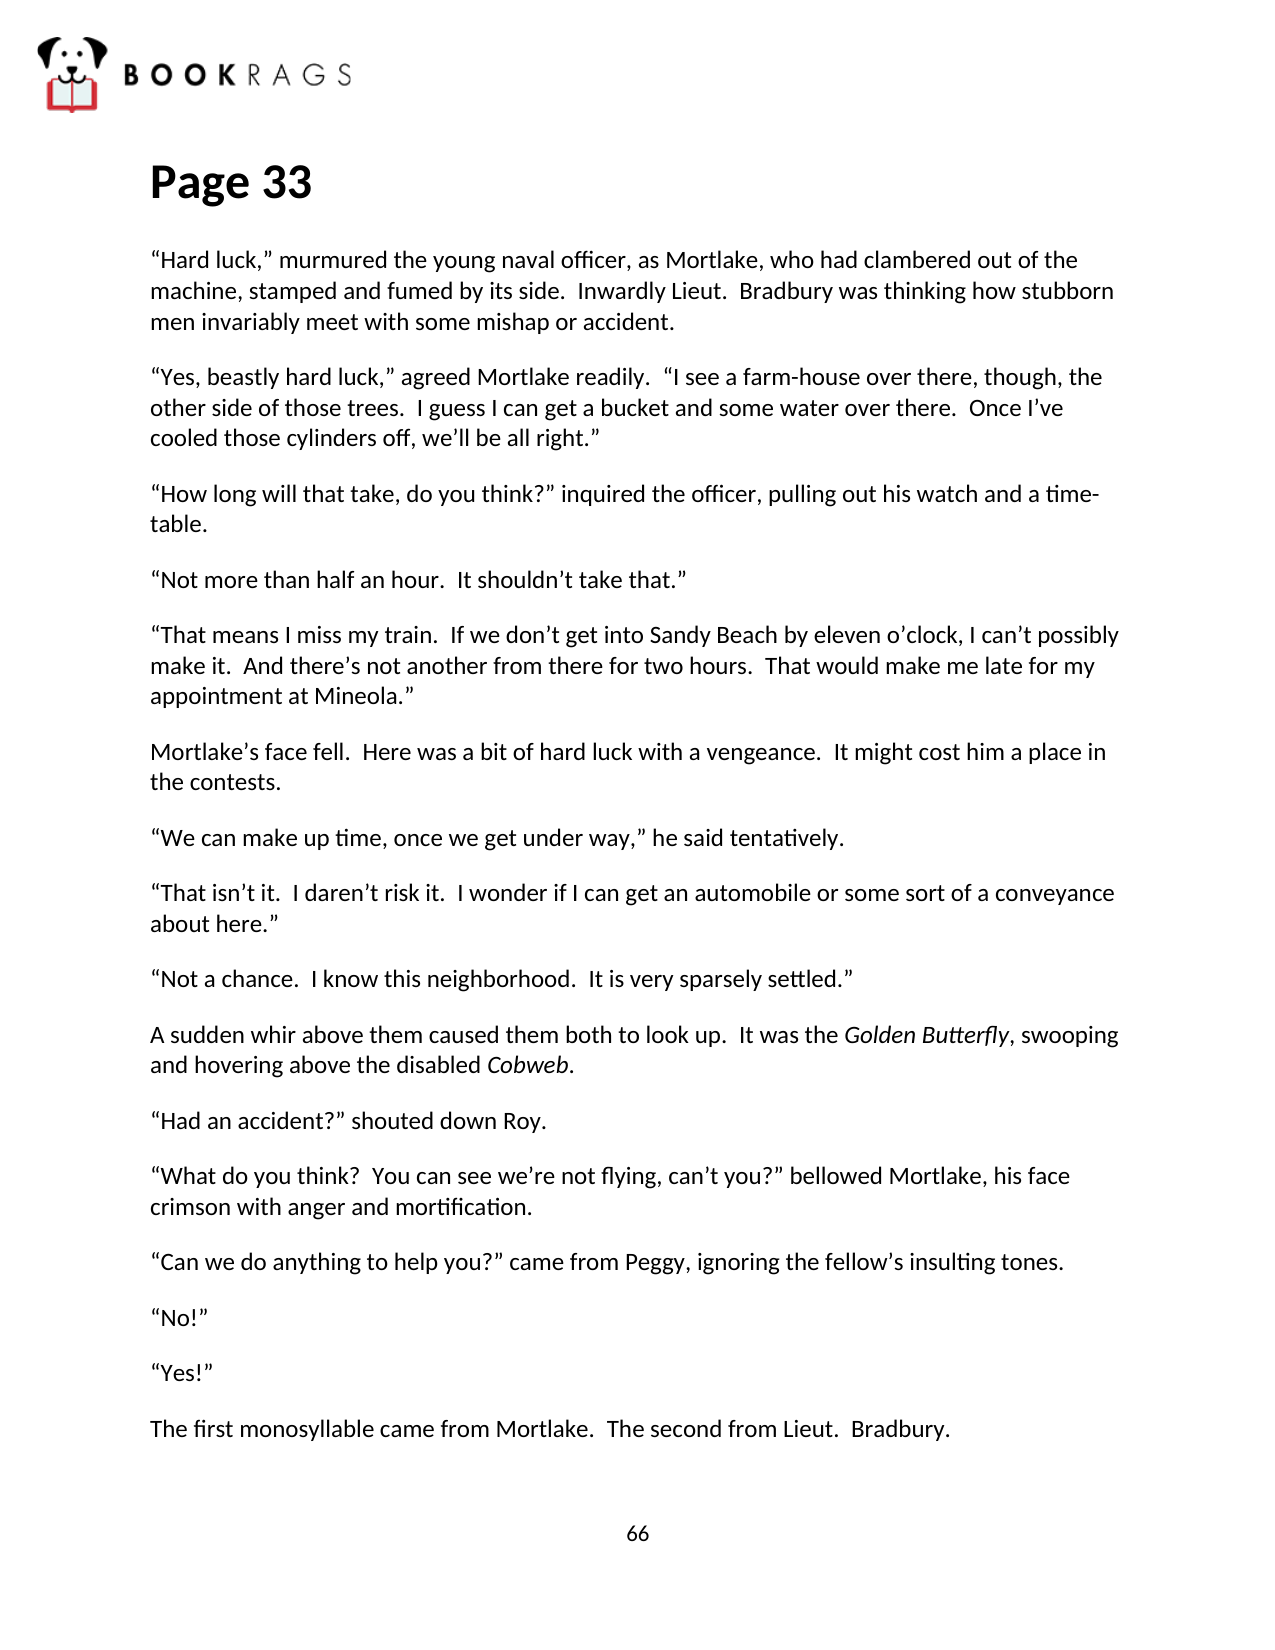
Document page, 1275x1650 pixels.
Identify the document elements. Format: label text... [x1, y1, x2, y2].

text “How long will that take, do you think?” inquired the officer, pulling out his watch and a time-table. [150, 478, 1125, 539]
text A sudden whir above them caused them both to look up. It was the Golden Butterfly, swooping and hovering above the disabled Cobweb. [150, 1019, 1125, 1080]
text Page 33 [150, 150, 1125, 211]
text “Not a chance. I know this neighborhood. It is very sparsely settled.” [150, 963, 1125, 994]
text “We can make up time, once we get under way,” he said tentatively. [150, 822, 1125, 852]
text The first monosyllable came from Mortlake. The second from Lieut. Bradbury. [150, 1413, 1125, 1444]
text “What do you think? You can see we’re not flying, can’t you?” bellowed Mortlake, his face crimson with anger and mortification. [150, 1161, 1125, 1222]
picture [37, 37, 351, 113]
text “Can we do anything to help you?” came from Peggy, ignoring the fellow’s insulting tones. [150, 1247, 1125, 1277]
text “Yes!” [150, 1358, 1125, 1388]
text Mortlake’s face fell. Here was a bit of hard luck with a vengeance. It might cost him a place in the contests. [150, 736, 1125, 797]
text “Hard luck,” murmured the young naval officer, as Mortlake, who had clambered out of the machine, stamped and fumed by its side. Inwardly Lieut. Bradbury was thinking how stubborn men invariably meet with some mishap or accident. [150, 244, 1125, 336]
text “Had an accident?” shouted down Roy. [150, 1105, 1125, 1136]
text “That means I miss my train. If we don’t get into Sandy Beach by eleven o’clock, I can’t possibly make it. And there’s not another from there for two hours. That would make me late for my appointment at Mineola.” [150, 619, 1125, 711]
text “Not more than half an hour. It shouldn’t take that.” [150, 564, 1125, 594]
text “No!” [150, 1302, 1125, 1333]
text “That isn’t it. I daren’t risk it. I wonder if I can get an automobile or some sort of a conveyance about here.” [150, 877, 1125, 938]
text “Yes, beastly hard luck,” agreed Mortlake readily. “I see a farm-house over there, though, the other side of those trees. I guess I can get a bucket and some water over there. Once I’ve cooled those cylinders off, we’ll be all right.” [150, 361, 1125, 453]
